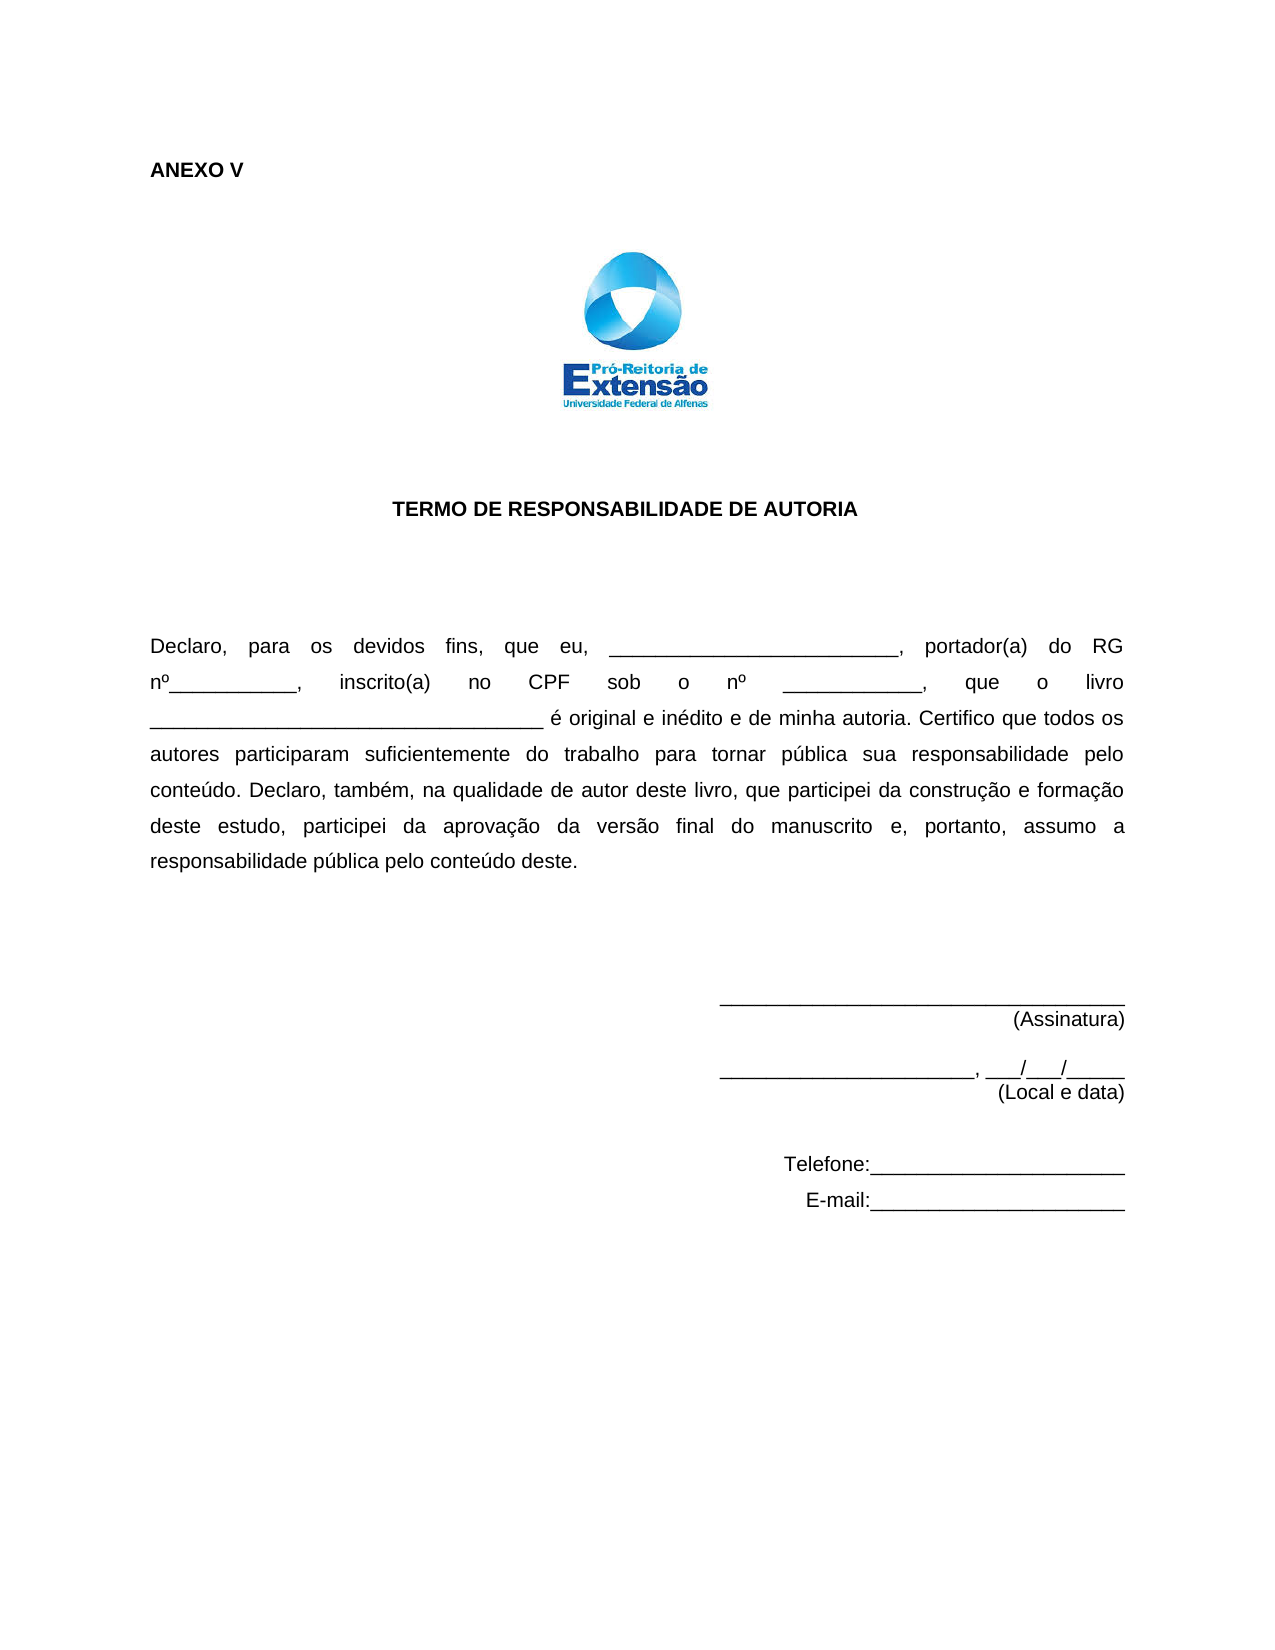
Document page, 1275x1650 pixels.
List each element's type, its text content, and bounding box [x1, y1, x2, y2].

text Declaro, para os devidos fins, que eu, _________________________, portador(a) do RG nº___________, inscrito(a) no CPF sob o nº ____________, que o livro __________________________________ é original e inédito e de minha autoria. Certifico que todos os autores participaram suficientemente do trabalho para tornar pública sua responsabilidade pelo conteúdo. Declaro, também, na qualidade de autor deste livro, que participei da construção e formação deste estudo, participei da aprovação da versão final do manuscrito e, portanto, assumo a responsabilidade pública pelo conteúdo deste. [150, 634, 1125, 873]
text ______________________, ___/___/_____ [150, 1055, 1125, 1079]
text (Assinatura) [150, 1007, 1125, 1031]
subtitle TERMO DE RESPONSABILIDADE DE AUTORIA [209, 497, 1042, 521]
picture [550, 249, 725, 418]
text E-mail:______________________ [150, 1188, 1125, 1212]
text ___________________________________ [150, 983, 1125, 1007]
text (Local e data) [150, 1079, 1125, 1103]
text ANEXO V [150, 158, 1108, 182]
text Telefone:______________________ [150, 1152, 1125, 1176]
